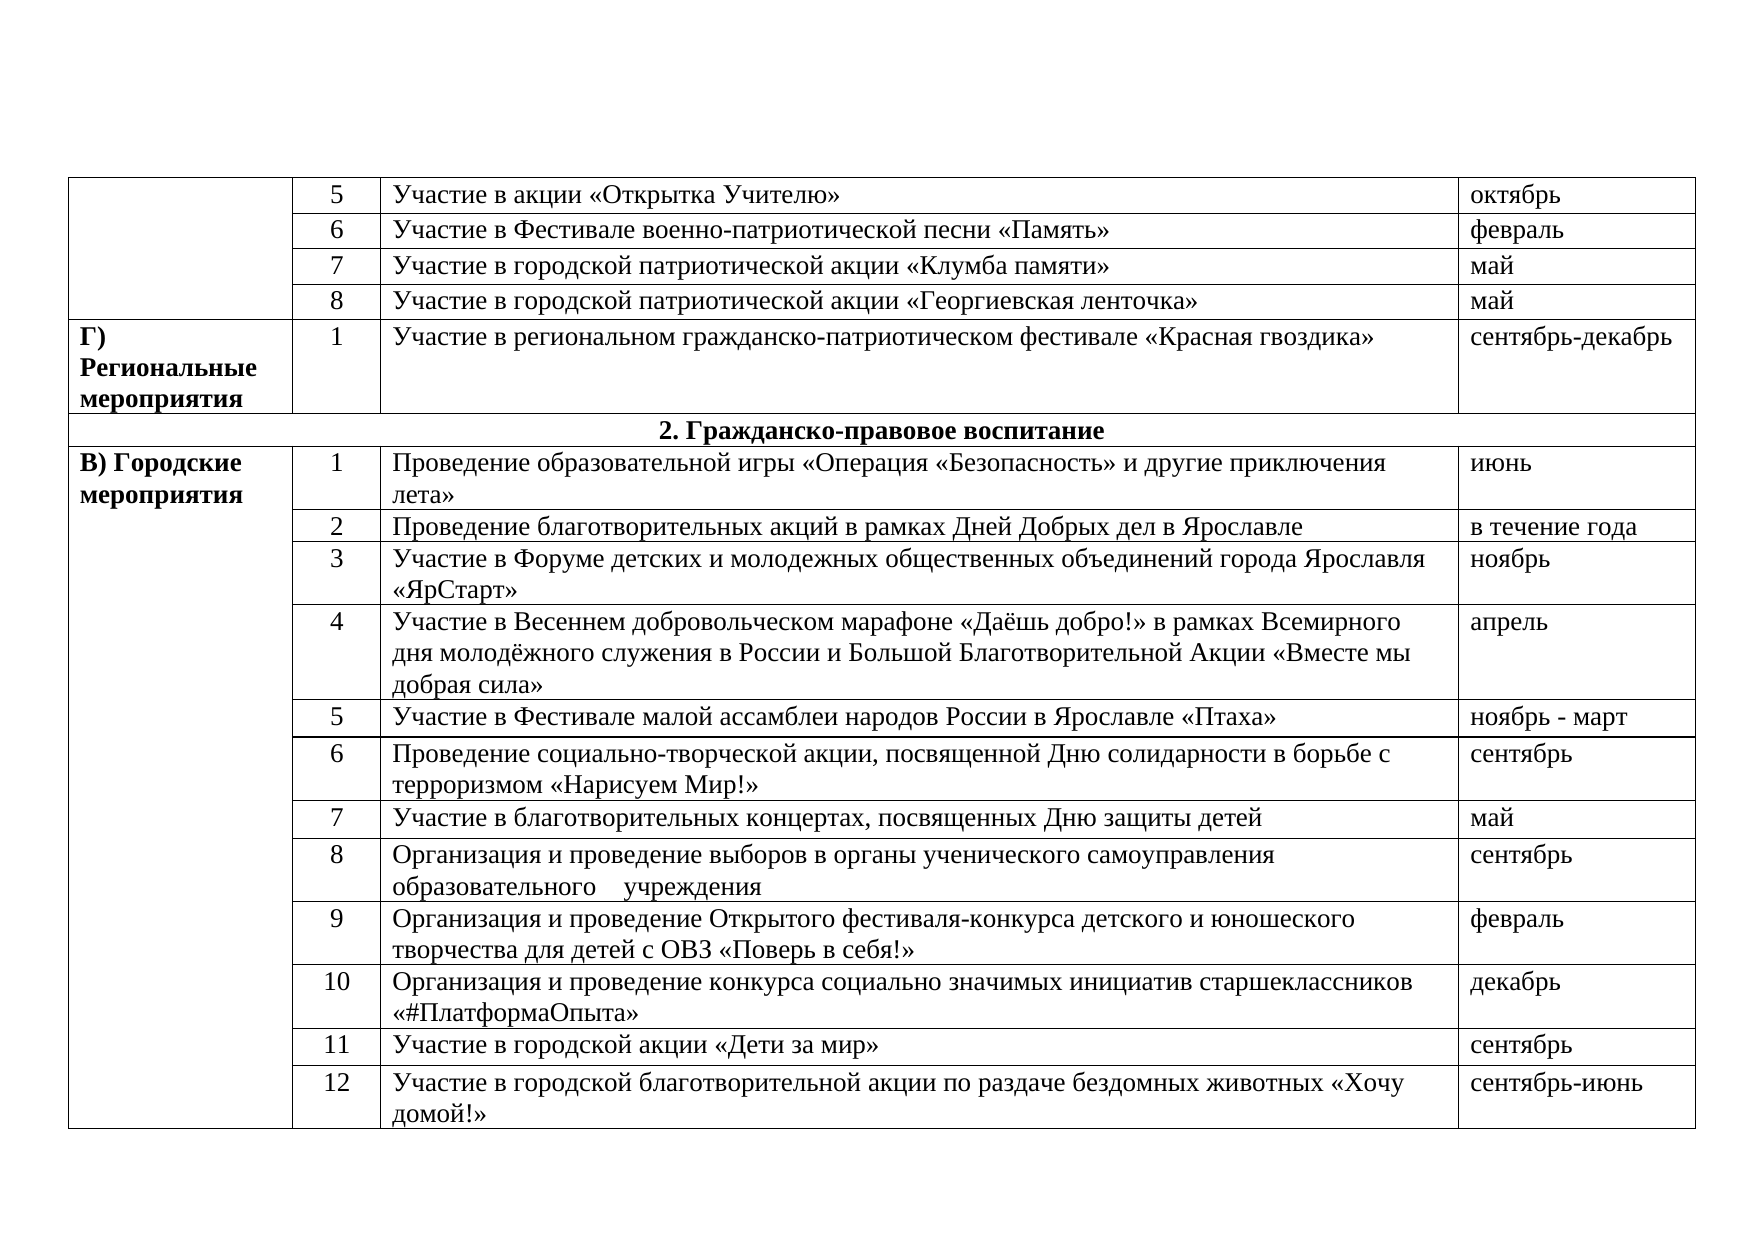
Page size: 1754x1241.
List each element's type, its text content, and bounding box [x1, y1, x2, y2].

table_cell ноябрь [1459, 542, 1695, 604]
table_cell Участие в Весеннем добровольческом марафоне «Даёшь добро!» в рамках Всемирного дня молодёжного служения в России и Большой Благотворительной Акции «Вместе мы добрая сила» [381, 605, 1458, 699]
table_cell декабрь [1459, 965, 1695, 1027]
table_cell 12 [293, 1066, 380, 1128]
table_cell май [1459, 285, 1695, 319]
table_cell апрель [1459, 605, 1695, 699]
table_cell Проведение благотворительных акций в рамках Дней Добрых дел в Ярославле [381, 510, 1458, 541]
table_cell 9 [293, 902, 380, 964]
table_cell Участие в городской патриотической акции «Клумба памяти» [381, 249, 1458, 283]
table_cell Проведение социально-творческой акции, посвященной Дню солидарности в борьбе с терроризмом «Нарисуем Мир!» [381, 738, 1458, 800]
table_cell октябрь [1459, 178, 1695, 213]
table_cell 8 [293, 839, 380, 901]
table_cell сентябрь [1459, 1029, 1695, 1065]
table_cell В) Городские мероприятия [69, 447, 292, 1128]
table_cell май [1459, 801, 1695, 837]
table_cell сентябрь [1459, 738, 1695, 800]
table_cell 10 [293, 965, 380, 1027]
table_cell Участие в городской патриотической акции «Георгиевская ленточка» [381, 285, 1458, 319]
table_cell Участие в благотворительных концертах, посвященных Дню защиты детей [381, 801, 1458, 837]
table_cell 4 [293, 605, 380, 699]
table_cell сентябрь [1459, 839, 1695, 901]
table_cell 5 [293, 178, 380, 213]
table_cell 6 [293, 214, 380, 248]
table_cell сентябрь-июнь [1459, 1066, 1695, 1128]
table_cell 6 [293, 738, 380, 800]
table_cell Проведение образовательной игры «Операция «Безопасность» и другие приключения лета» [381, 447, 1458, 509]
table_cell в течение года [1459, 510, 1695, 541]
table_cell Участие в акции «Открытка Учителю» [381, 178, 1458, 213]
table_cell 11 [293, 1029, 380, 1065]
table_cell 5 [293, 700, 380, 736]
table_cell Участие в Фестивале малой ассамблеи народов России в Ярославле «Птаха» [381, 700, 1458, 736]
table_cell 1 [293, 320, 380, 413]
table_cell 2. Гражданско-правовое воспитание [69, 414, 1695, 446]
table_cell 3 [293, 542, 380, 604]
table_cell 7 [293, 801, 380, 837]
table_cell Участие в региональном гражданско-патриотическом фестивале «Красная гвоздика» [381, 320, 1458, 413]
table_cell май [1459, 249, 1695, 283]
table_cell Участие в городской благотворительной акции по раздаче бездомных животных «Хочу домой!» [381, 1066, 1458, 1128]
table_cell сентябрь-декабрь [1459, 320, 1695, 413]
table_cell 2 [293, 510, 380, 541]
table_cell февраль [1459, 902, 1695, 964]
table_cell Организация и проведение конкурса социально значимых инициатив старшеклассников «#ПлатформаОпыта» [381, 965, 1458, 1027]
table_cell Участие в Форуме детских и молодежных общественных объединений города Ярославля «ЯрСтарт» [381, 542, 1458, 604]
table_cell июнь [1459, 447, 1695, 509]
table_cell 1 [293, 447, 380, 509]
table_cell февраль [1459, 214, 1695, 248]
table_cell Участие в Фестивале военно-патриотической песни «Память» [381, 214, 1458, 248]
table_cell Организация и проведение выборов в органы ученического самоуправления образовательного учреждения [381, 839, 1458, 901]
table_cell ноябрь - март [1459, 700, 1695, 736]
table_cell 8 [293, 285, 380, 319]
table_cell Организация и проведение Открытого фестиваля-конкурса детского и юношеского творчества для детей с ОВЗ «Поверь в себя!» [381, 902, 1458, 964]
table_cell Г) Региональные мероприятия [69, 320, 292, 413]
table_cell 7 [293, 249, 380, 283]
table_cell Участие в городской акции «Дети за мир» [381, 1029, 1458, 1065]
